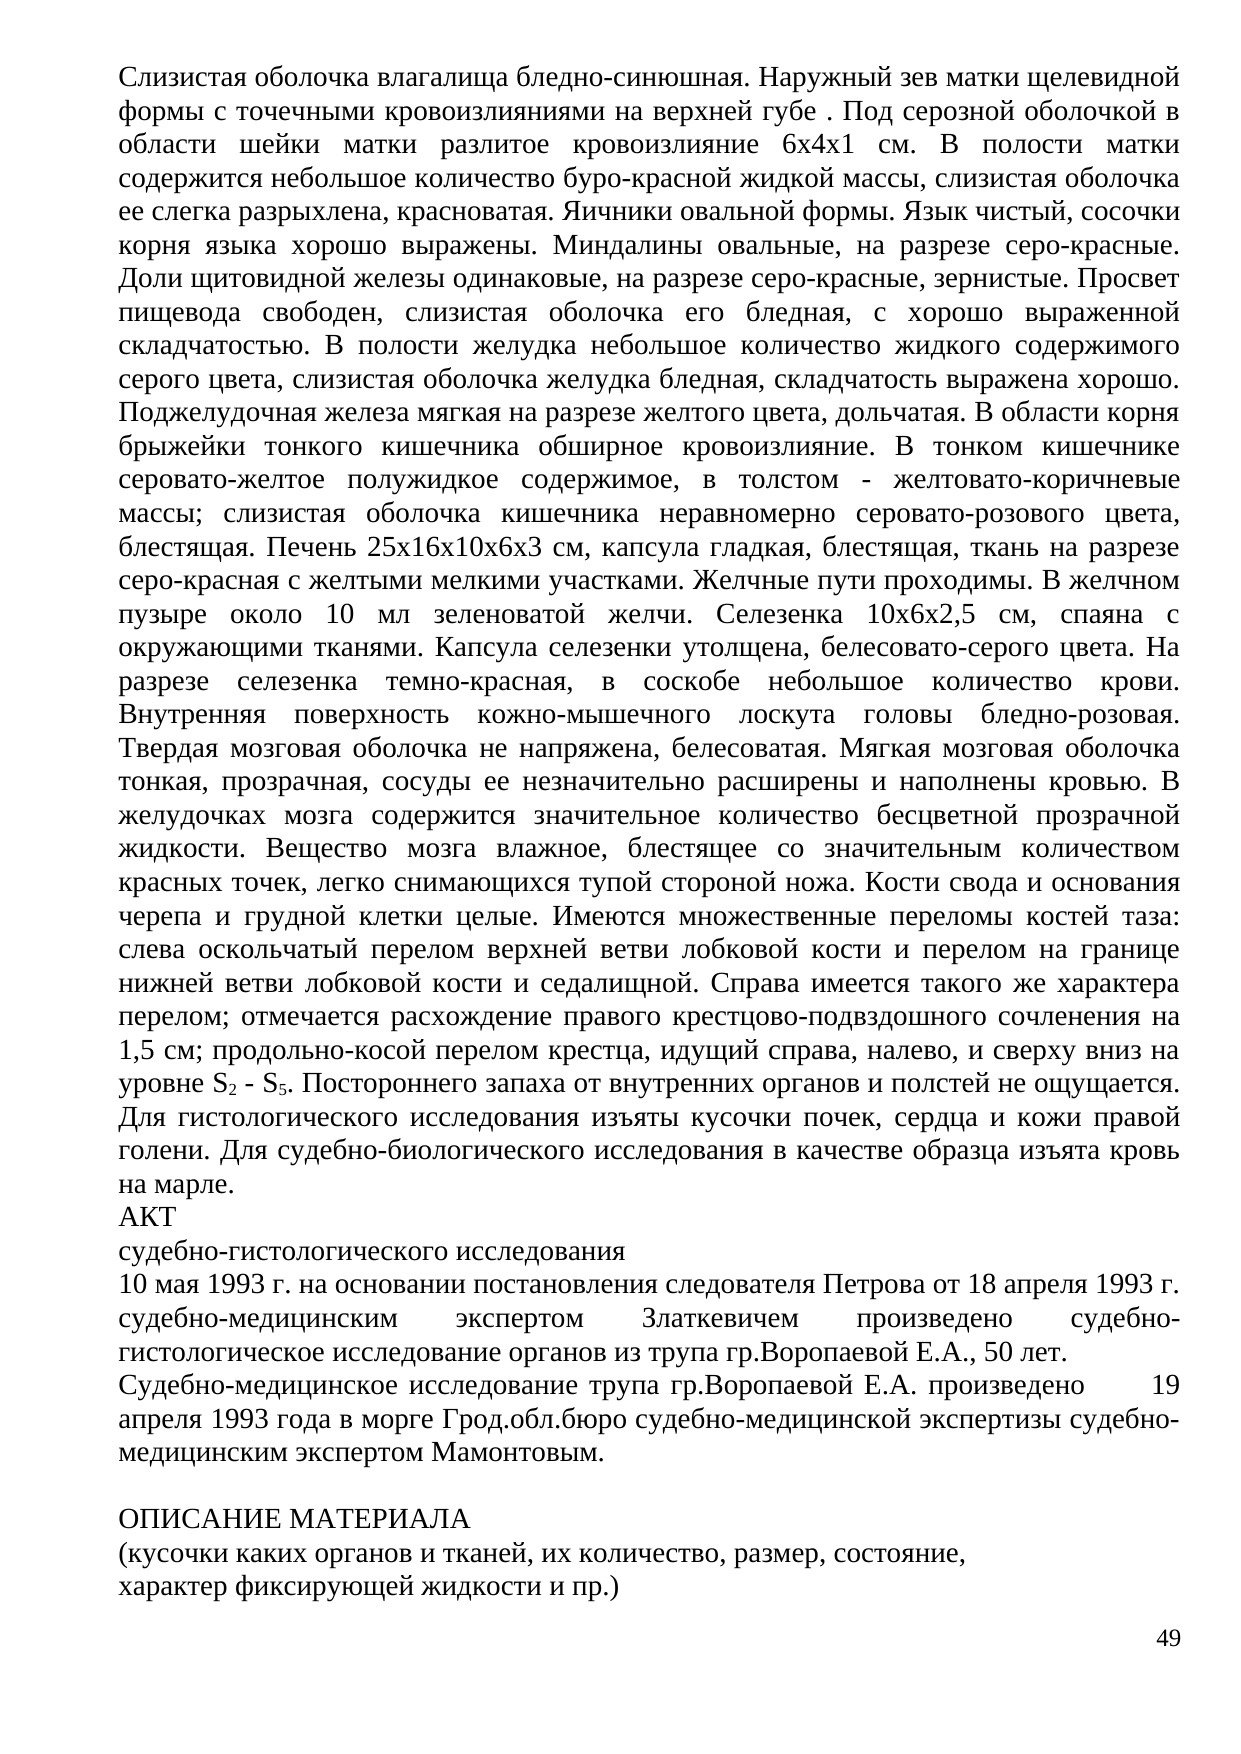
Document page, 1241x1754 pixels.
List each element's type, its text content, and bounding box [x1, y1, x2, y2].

text судебно-гистологического исследования [118, 1233, 1181, 1267]
text АКТ [118, 1199, 1181, 1233]
text 10 мая 1993 г. на основании постановления следователя Петрова от 18 апреля 1993 г. судебно-медицинским экспертом Златкевичем произведено судебно-гистологическое исследование органов из трупа гр.Воропаевой Е.А., 50 лет. [118, 1267, 1181, 1367]
text характер фиксирующей жидкости и пр.) [118, 1568, 1181, 1602]
text (кусочки каких органов и тканей, их количество, размер, состояние, [118, 1535, 1181, 1568]
text Судебно-медицинское исследование трупа гр.Воропаевой Е.А. произведено 19 апреля 1993 года в морге Грод.обл.бюро судебно-медицинской экспертизы судебно-медицинским экспертом Мамонтовым. [118, 1367, 1181, 1468]
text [118, 59, 1181, 1199]
text ОПИСАНИЕ МАТЕРИАЛА [118, 1501, 1181, 1535]
